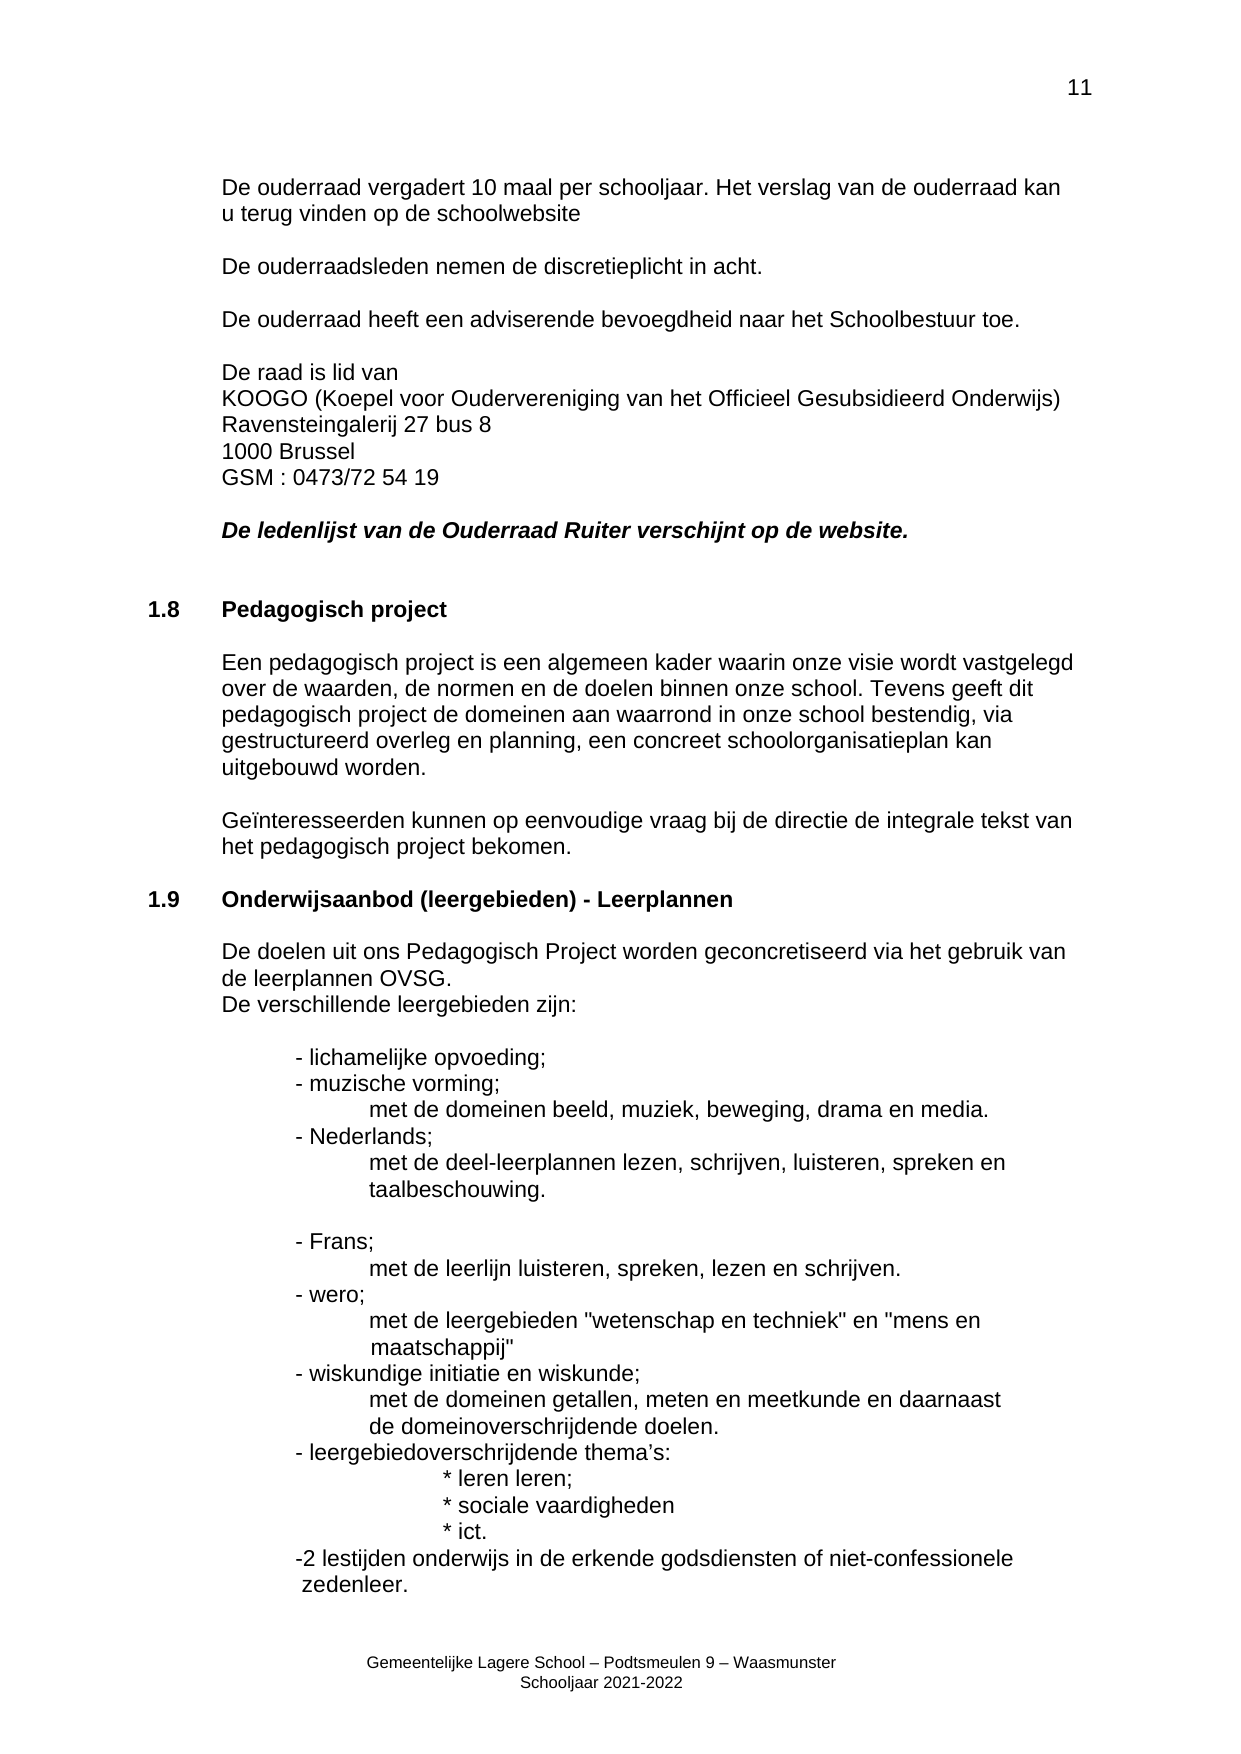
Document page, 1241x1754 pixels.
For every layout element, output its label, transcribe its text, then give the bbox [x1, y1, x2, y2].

text * leren leren; [148, 1465, 1092, 1492]
text De doelen uit ons Pedagogisch Project worden geconcretiseerd via het gebruik van [148, 938, 1092, 965]
text de domeinoverschrijdende doelen. [148, 1413, 1092, 1439]
text maatschappij" [148, 1334, 1092, 1360]
text * ict. [369, 1518, 1092, 1544]
text met de domeinen beeld, muziek, beweging, drama en media. [148, 1096, 1092, 1123]
text De ouderraad vergadert 10 maal per schooljaar. Het verslag van de ouderraad kan [148, 174, 1092, 200]
text 1.9 Onderwijsaanbod (leergebieden) - Leerplannen [148, 886, 1092, 912]
text met de leergebieden "wetenschap en techniek" en "mens en [148, 1307, 1092, 1334]
text Geïnteresseerden kunnen op eenvoudige vraag bij de directie de integrale tekst van het pedagogisch project bekomen. [148, 807, 1092, 859]
text zedenleer. [148, 1571, 1092, 1597]
text met de leerlijn luisteren, spreken, lezen en schrijven. [148, 1254, 1092, 1281]
text - Frans; [221, 1228, 1092, 1254]
text 1000 Brussel [148, 438, 1092, 464]
text Een pedagogisch project is een algemeen kader waarin onze visie wordt vastgelegd over de waarden, de normen en de doelen binnen onze school. Tevens geeft dit pedagogisch project de domeinen aan waarrond in onze school bestendig, via gestructureerd overleg en planning, een concreet schoolorganisatieplan kan uitgebouwd worden. [148, 648, 1092, 780]
text u terug vinden op de schoolwebsite [148, 200, 1092, 227]
text 1.8 Pedagogisch project [148, 596, 1092, 622]
text GSM : 0473/72 54 19 [148, 464, 1092, 490]
text - Nederlands; [148, 1123, 1092, 1149]
text met de deel-leerplannen lezen, schrijven, luisteren, spreken en taalbeschouwing. [148, 1149, 1092, 1202]
text - wero; [148, 1281, 1092, 1307]
text De ouderraadsleden nemen de discretieplicht in acht. [148, 253, 1092, 279]
text De verschillende leergebieden zijn: [148, 991, 1092, 1017]
text * sociale vaardigheden [148, 1492, 1092, 1518]
text Ravensteingalerij 27 bus 8 [148, 411, 1092, 438]
text - leergebiedoverschrijdende thema’s: [148, 1439, 1092, 1465]
text - wiskundige initiatie en wiskunde; [148, 1360, 1092, 1386]
text - lichamelijke opvoeding; [148, 1044, 1092, 1070]
text met de domeinen getallen, meten en meetkunde en daarnaast [148, 1386, 1092, 1413]
text De ledenlijst van de Ouderraad Ruiter verschijnt op de website. [148, 517, 1092, 543]
text De ouderraad heeft een adviserende bevoegdheid naar het Schoolbestuur toe. [148, 306, 1092, 332]
text -2 lestijden onderwijs in de erkende godsdiensten of niet-confessionele [148, 1544, 1092, 1571]
text de leerplannen OVSG. [148, 965, 1092, 991]
text KOOGO (Koepel voor Oudervereniging van het Officieel Gesubsidieerd Onderwijs) [148, 385, 1092, 411]
text De raad is lid van [148, 358, 1092, 385]
text - muzische vorming; [148, 1070, 1092, 1096]
